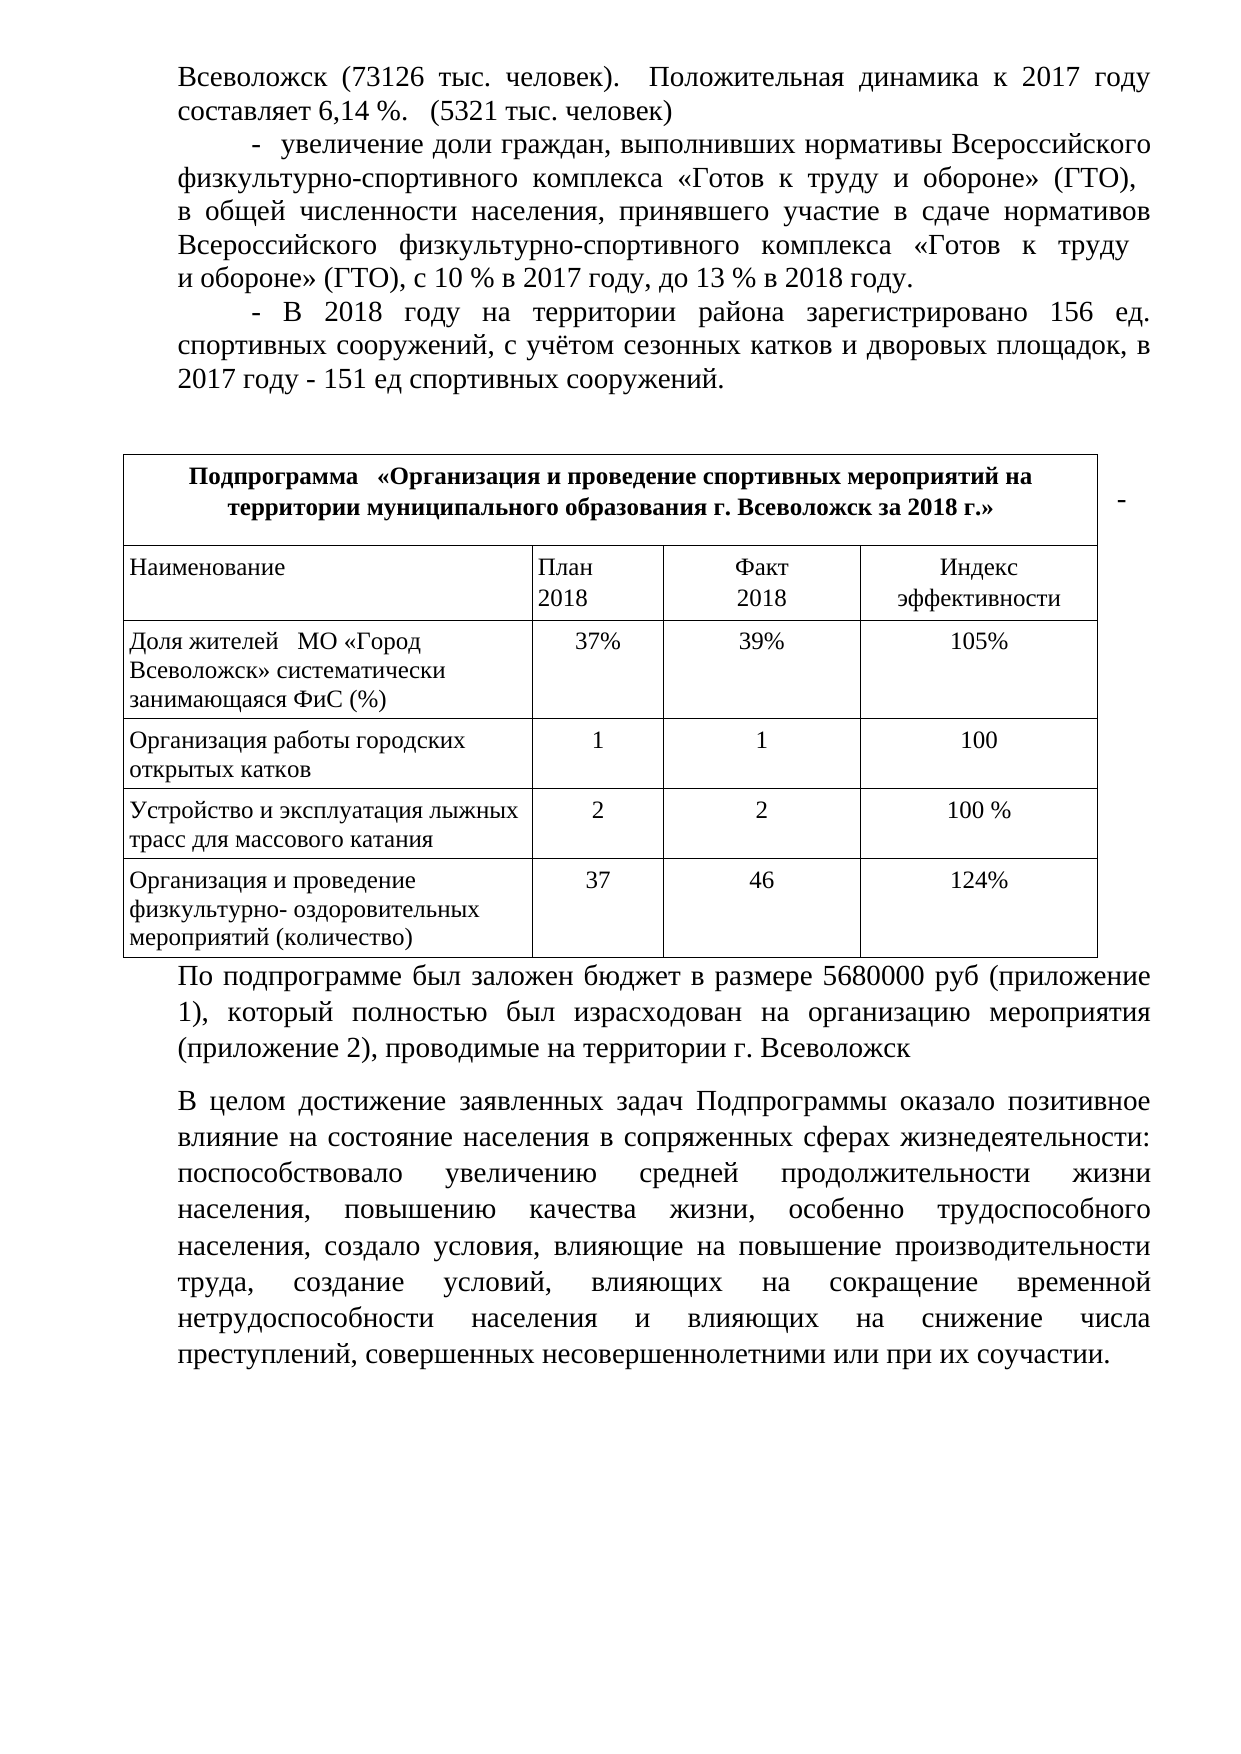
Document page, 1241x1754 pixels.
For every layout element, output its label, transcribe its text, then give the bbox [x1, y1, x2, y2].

table_cell Устройство и эксплуатация лыжных трасс для массового катания [124, 789, 532, 858]
table_cell Организация работы городских открытых катков [124, 719, 532, 788]
table_cell 37 [533, 859, 663, 957]
table_cell План 2018 [533, 546, 663, 619]
table_cell 1 [533, 719, 663, 788]
table_cell 39% [664, 621, 860, 718]
table_cell 124% [861, 859, 1097, 957]
table_cell 37% [533, 621, 663, 718]
table_cell 105% [861, 621, 1097, 718]
table_cell Организация и проведение физкультурно- оздоровительных мероприятий (количество) [124, 859, 532, 957]
text - В 2018 году на территории района зарегистрировано 156 ед. спортивных сооружений, с учётом сезонных катков и дворовых площадок, в 2017 году - 151 ед спортивных сооружений. [177, 294, 1152, 394]
table_cell 100 % [861, 789, 1097, 858]
table_cell 2 [664, 789, 860, 858]
table_cell Индекс эффективности [861, 546, 1097, 619]
table_cell Факт 2018 [664, 546, 860, 619]
text В целом достижение заявленных задач Подпрограммы оказало позитивное влияние на состояние населения в сопряженных сферах жизнедеятельности: поспособствовало увеличению средней продолжительности жизни населения, повышению качества жизни, особенно трудоспособного населения, создало условия, влияющие на повышение производительности труда, создание условий, влияющих на сокращение временной нетрудоспособности населения и влияющих на снижение числа преступлений, совершенных несовершеннолетними или при их соучастии. [177, 1083, 1152, 1370]
table_cell 46 [664, 859, 860, 957]
table_cell 1 [664, 719, 860, 788]
table_cell 2 [533, 789, 663, 858]
table_cell Доля жителей МО «Город Всеволожск» систематически занимающаяся ФиС (%) [124, 621, 532, 718]
table_header Подпрограмма «Организация и проведение спортивных мероприятий на территории муниципального образования г. Всеволожск за 2018 г.» [124, 455, 1097, 545]
table_cell 100 [861, 719, 1097, 788]
text - увеличение доли граждан, выполнивших нормативы Всероссийского физкультурно-спортивного комплекса «Готов к труду и обороне» (ГТО), в общей численности населения, принявшего участие в сдаче нормативов Всероссийского физкультурно-спортивного комплекса «Готов к труду и обороне» (ГТО), с 10 % в 2017 году, до 13 % в 2018 году. [177, 126, 1152, 294]
text - По подпрограмме был заложен бюджет в размере 5680000 руб (приложение 1), который полностью был израсходован на организацию мероприятия (приложение 2), проводимые на территории г. Всеволожск [177, 481, 1152, 1064]
table_cell Наименование [124, 546, 532, 619]
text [177, 59, 1152, 126]
